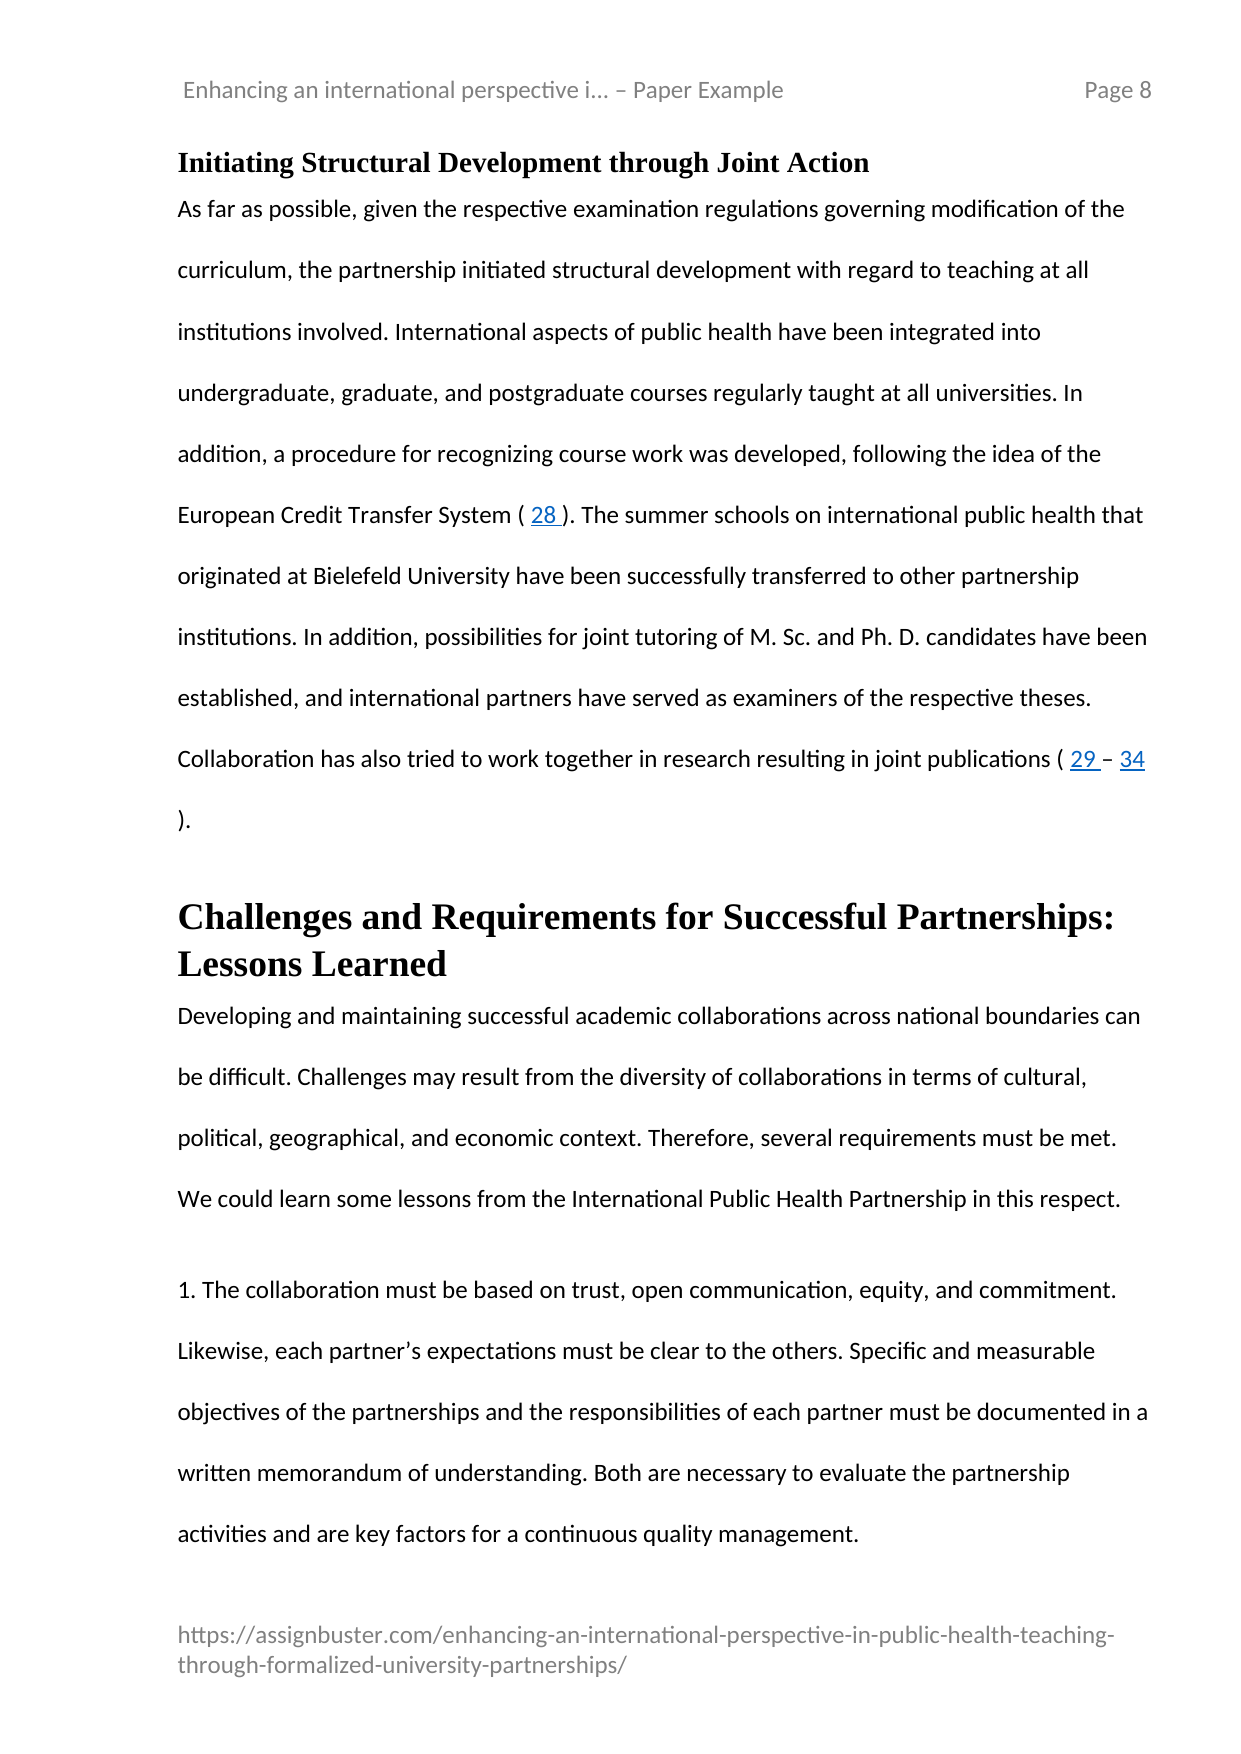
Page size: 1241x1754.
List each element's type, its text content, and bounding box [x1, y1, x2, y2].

text 1. The collaboration must be based on trust, open communication, equity, and commitment. Likewise, each partner’s expectations must be clear to the others. Specific and measurable objectives of the partnerships and the responsibilities of each partner must be documented in a written memorandum of understanding. Both are necessary to evaluate the partnership activities and are key factors for a continuous quality management. [177, 1274, 1152, 1548]
subtitle Challenges and Requirements for Successful Partnerships: Lessons Learned [177, 894, 1152, 984]
subtitle Initiating Structural Development through Joint Action [177, 145, 1152, 178]
text Developing and maintaining successful academic collaborations across national boundaries can be difficult. Challenges may result from the diversity of collaborations in terms of cultural, political, geographical, and economic context. Therefore, several requirements must be met. We could learn some lessons from the International Public Health Partnership in this respect. [177, 1000, 1152, 1214]
text As far as possible, given the respective examination regulations governing modification of the curriculum, the partnership initiated structural development with regard to teaching at all institutions involved. International aspects of public health have been integrated into undergraduate, graduate, and postgraduate courses regularly taught at all universities. In addition, a procedure for recognizing course work was developed, following the idea of the European Credit Transfer System ( 28 ). The summer schools on international public health that originated at Bielefeld University have been successfully transferred to other partnership institutions. In addition, possibilities for joint tutoring of M. Sc. and Ph. D. candidates have been established, and international partners have served as examiners of the respective theses. Collaboration has also tried to work together in research resulting in joint publications ( 29 – 34 ). [177, 194, 1152, 834]
